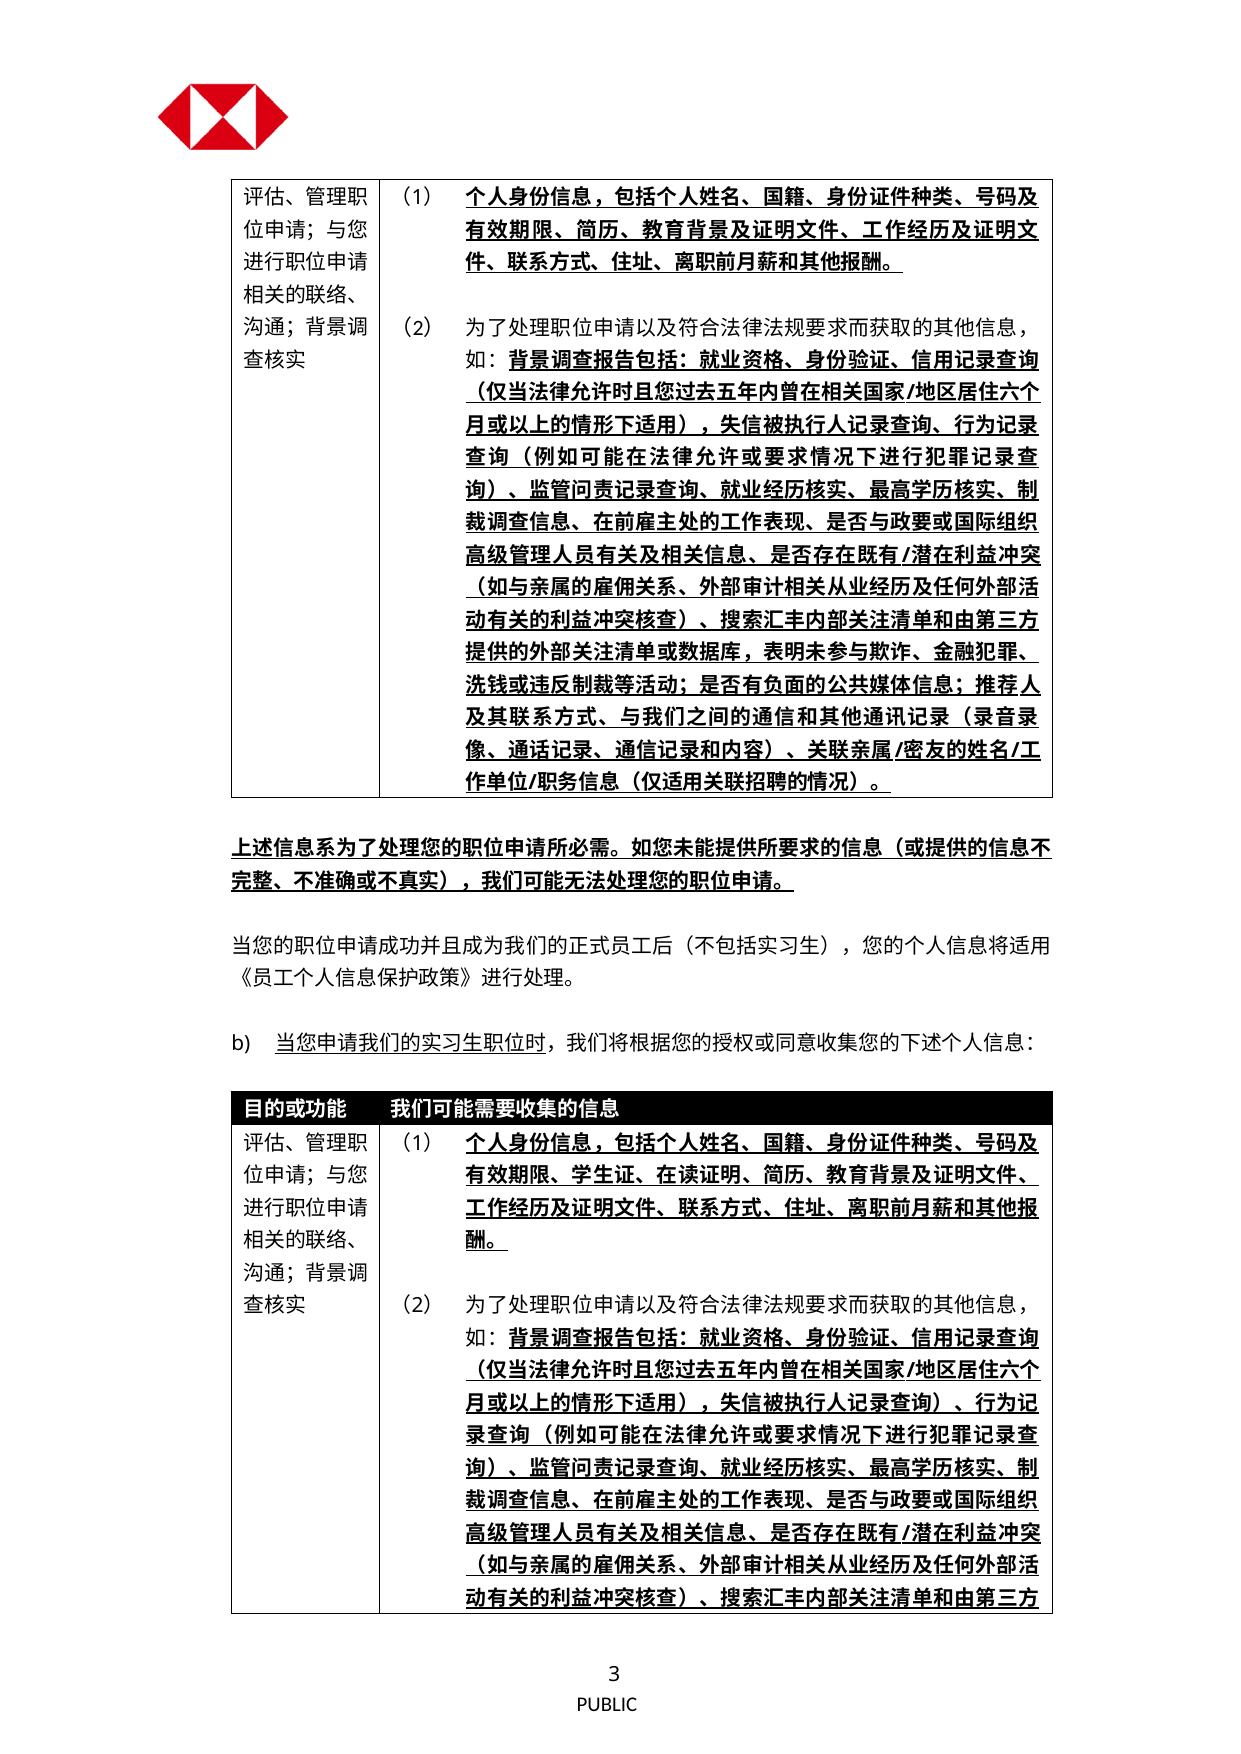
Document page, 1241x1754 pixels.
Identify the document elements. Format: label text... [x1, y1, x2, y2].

picture [156, 83, 380, 150]
table_header 我们可能需要收集的信息 [380, 1092, 1052, 1124]
text 上述信息系为了处理您的职位申请所必需。如您未能提供所要求的信息（或提供的信息不完整、不准确或不真实），我们可能无法处理您的职位申请。 [231, 831, 1053, 896]
table_cell 个人身份信息，包括个人姓名、国籍、身份证件种类、号码及有效期限、简历、教育背景及证明文件、工作经历及证明文件、联系方式、住址、离职前月薪和其他报酬。 为了处理职位申请以及符合法律法规要求而获取的其他信息，如：背景调查报告包括：就业资格、身份验证、信用记录查询（仅当法律允许时且您过去五年内曾在相关国家/地区居住六个月或以上的情形下适用），失信被执行人记录查询、行为记录查询（例如可能在法律允许或要求情况下进行犯罪记录查询）、监管问责记录查询、就业经历核实、最高学历核实、制裁调查信息、在前雇主处的工作表现、是否与政要或国际组织高级管理人员有关及相关信息、是否存在既有/潜在利益冲突（如与亲属的雇佣关系、外部审计相关从业经历及任何外部活动有关的利益冲突核查）、搜索汇丰内部关注清单和由第三方提供的外部关注清单或数据库，表明未参与欺诈、金融犯罪、洗钱或违反制裁等活动；是否有负面的公共媒体信息；推荐人及其联系方式、与我们之间的通信和其他通讯记录（录音录像、通话记录、通信记录和内容）、关联亲属/密友的姓名/工作单位/职务信息（仅适用关联招聘的情况）。 [380, 180, 1052, 797]
list 当您申请我们的实习生职位时，我们将根据您的授权或同意收集您的下述个人信息： [231, 1026, 1053, 1058]
table_cell 评估、管理职位申请；与您进行职位申请相关的联络、沟通；背景调查核实 [232, 1125, 379, 1613]
table_cell 评估、管理职位申请；与您进行职位申请相关的联络、沟通；背景调查核实 [232, 180, 379, 797]
table_header 目的或功能 [232, 1092, 379, 1124]
text 当您的职位申请成功并且成为我们的正式员工后（不包括实习生），您的个人信息将适用《员工个人信息保护政策》进行处理。 [231, 928, 1053, 993]
